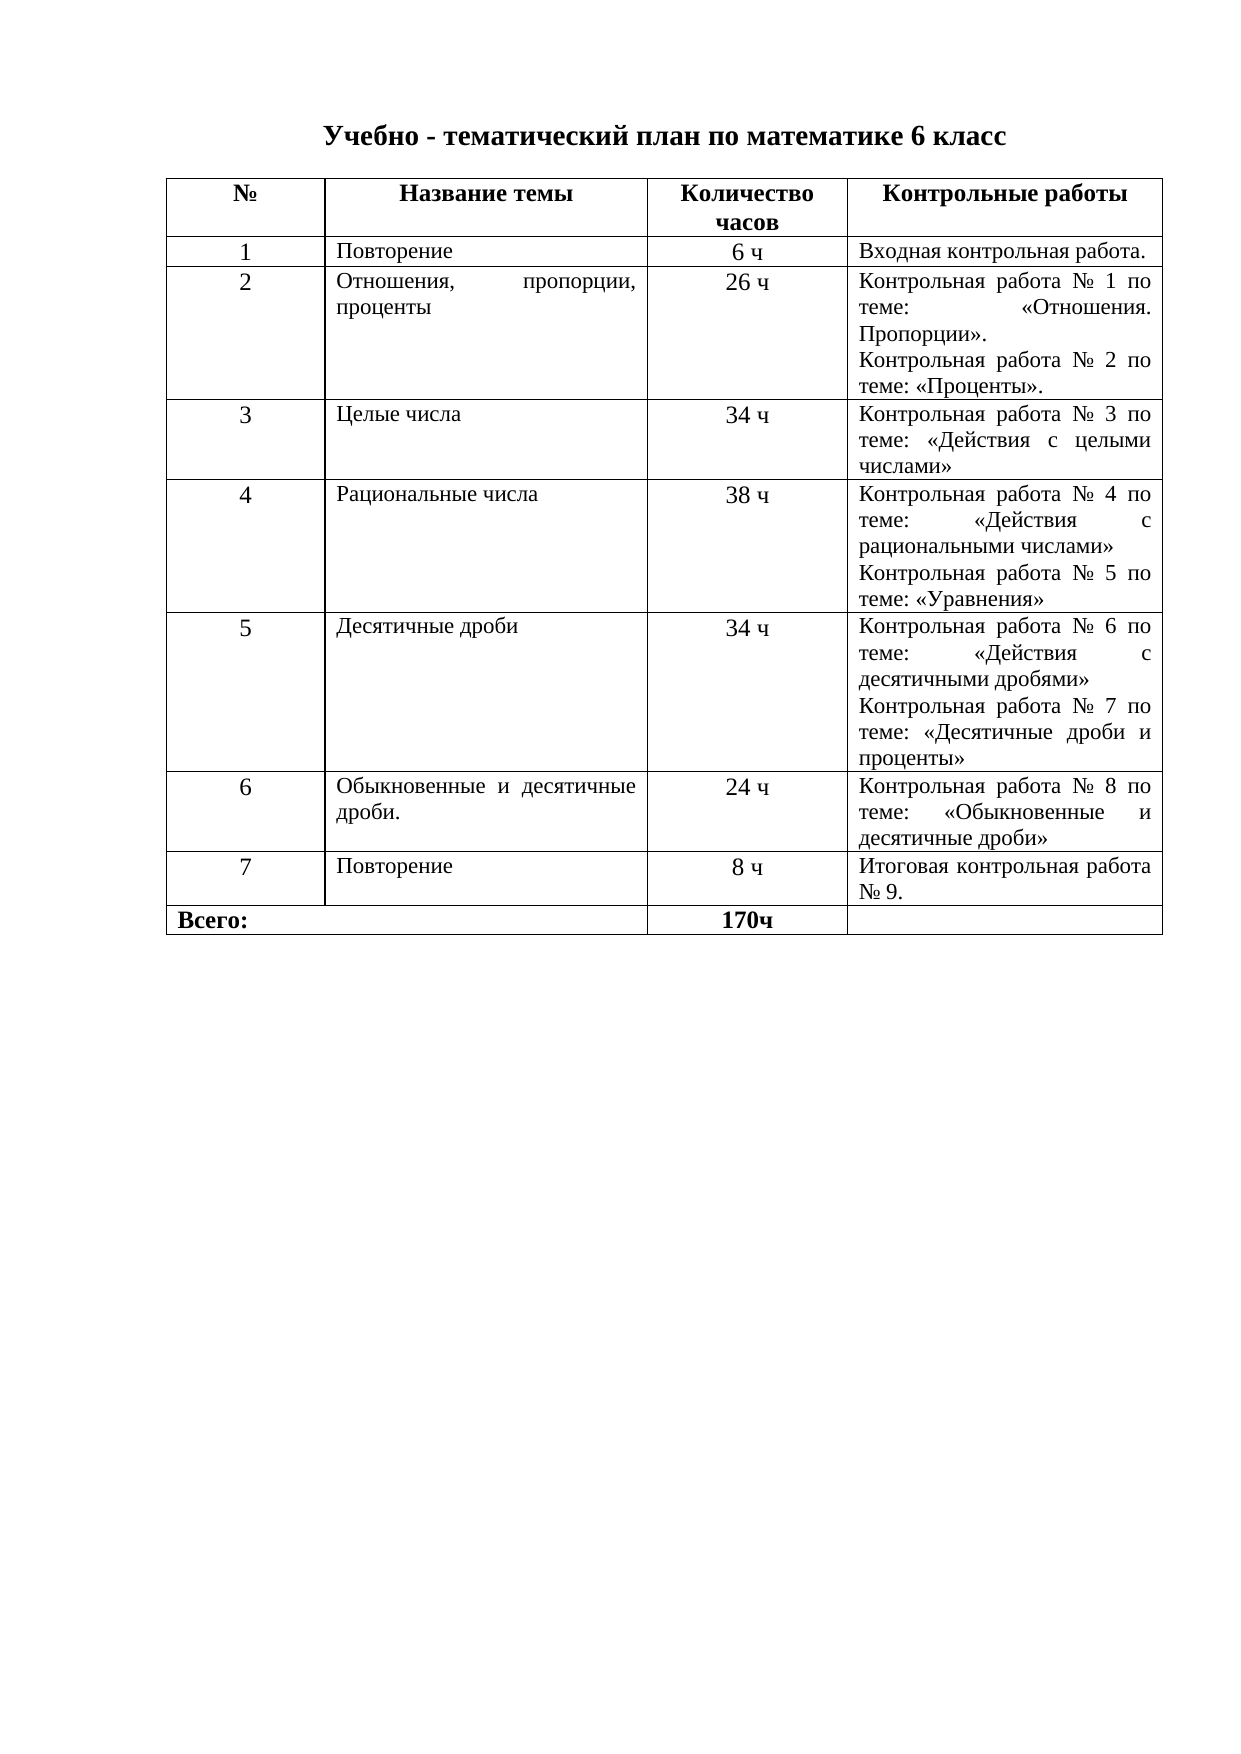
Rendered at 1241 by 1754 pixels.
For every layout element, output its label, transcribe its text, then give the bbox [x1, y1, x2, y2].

table_cell Контрольная работа № 1 по теме: «Отношения. Пропорции». Контрольная работа № 2 по теме: «Проценты». [848, 267, 1162, 399]
table_header Количество часов [648, 179, 847, 236]
table_cell 38 ч [648, 480, 847, 612]
table_cell 4 [167, 480, 324, 612]
table_cell Десятичные дроби [326, 613, 647, 771]
table_cell Контрольная работа № 8 по теме: «Обыкновенные и десятичные дроби» [848, 772, 1162, 851]
table_cell 6 ч [648, 237, 847, 266]
table_cell 1 [167, 237, 324, 266]
table_cell 3 [167, 400, 324, 479]
table_cell Контрольная работа № 6 по теме: «Действия с десятичными дробями» Контрольная работа № 7 по теме: «Десятичные дроби и проценты» [848, 613, 1162, 771]
table_cell Итоговая контрольная работа № 9. [848, 852, 1162, 904]
text Учебно - тематический план по математике 6 класс [177, 118, 1152, 152]
table_cell Контрольная работа № 3 по теме: «Действия с целыми числами» [848, 400, 1162, 479]
table_cell 6 [167, 772, 324, 851]
table_cell Контрольная работа № 4 по теме: «Действия с рациональными числами» Контрольная работа № 5 по теме: «Уравнения» [848, 480, 1162, 612]
table_header Контрольные работы [848, 179, 1162, 236]
table_cell Отношения, пропорции, проценты [326, 267, 647, 399]
table_cell Обыкновенные и десятичные дроби. [326, 772, 647, 851]
table_cell [848, 906, 1162, 934]
table_cell 24 ч [648, 772, 847, 851]
table_cell Всего: [167, 906, 647, 934]
table_cell Рациональные числа [326, 480, 647, 612]
table_cell 2 [167, 267, 324, 399]
table_cell Целые числа [326, 400, 647, 479]
table_cell Повторение [326, 852, 647, 904]
table_cell Повторение [326, 237, 647, 266]
table_cell Входная контрольная работа. [848, 237, 1162, 266]
table_cell 170ч [648, 906, 847, 934]
table_header № [167, 179, 324, 236]
table_cell 7 [167, 852, 324, 904]
table_cell 34 ч [648, 400, 847, 479]
table_cell 34 ч [648, 613, 847, 771]
table_cell 26 ч [648, 267, 847, 399]
table_header Название темы [326, 179, 647, 236]
table_cell 8 ч [648, 852, 847, 904]
table_cell 5 [167, 613, 324, 771]
